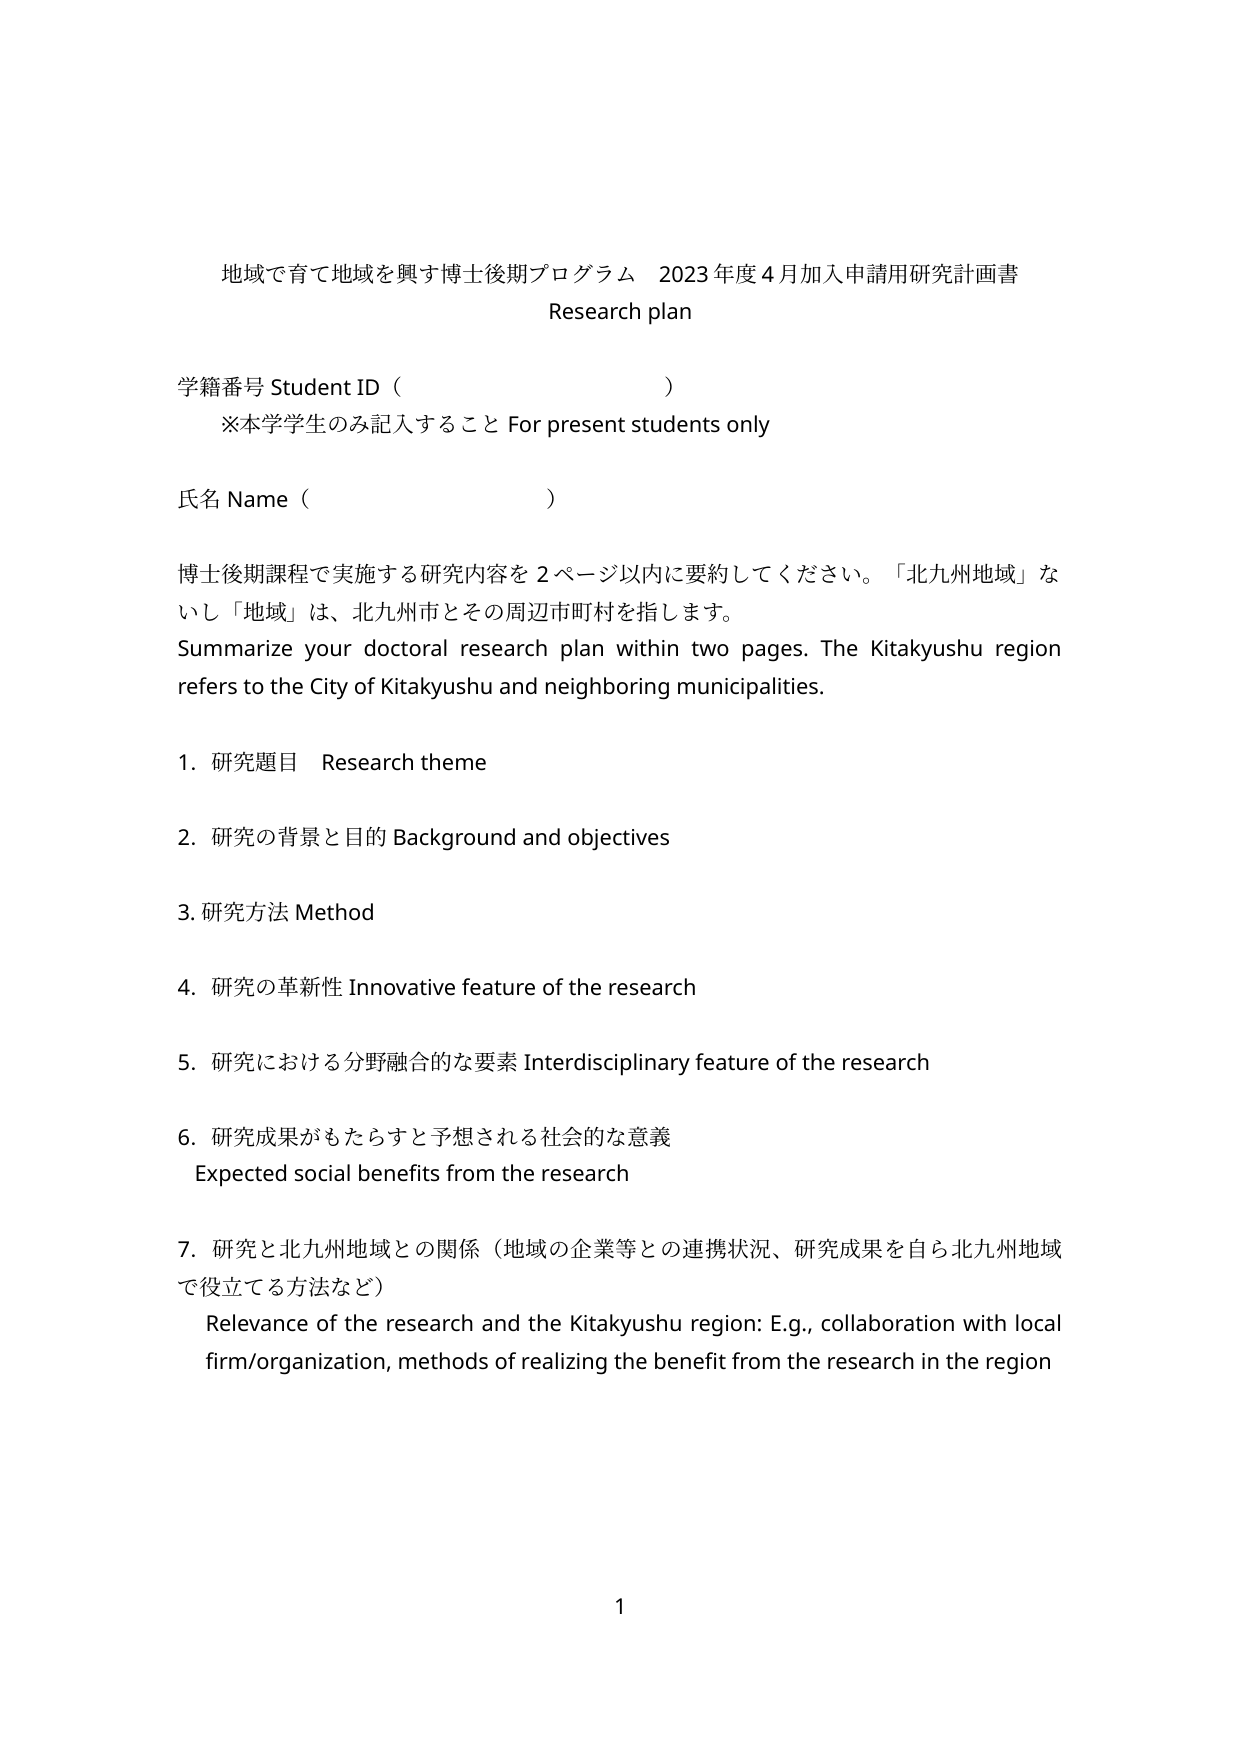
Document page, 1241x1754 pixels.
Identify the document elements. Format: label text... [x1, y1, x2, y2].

text Expected social benefits from the research [177, 1154, 1063, 1192]
text 博士後期課程で実施する研究内容を2ページ以内に要約してください。「北九州地域」ないし「地域」は、北九州市とその周辺市町村を指します。 [177, 554, 1063, 629]
text Research plan [177, 292, 1063, 329]
text 4．研究の革新性 Innovative feature of the research [177, 967, 1063, 1004]
text ※本学学生のみ記入すること For present students only [177, 404, 1063, 442]
text 5．研究における分野融合的な要素 Interdisciplinary feature of the research [177, 1042, 1063, 1079]
text 2．研究の背景と目的 Background and objectives [177, 817, 1063, 854]
text 氏名 Name（ ） [177, 479, 1063, 517]
text 学籍番号 Student ID（ ） [177, 367, 1063, 404]
text 6．研究成果がもたらすと予想される社会的な意義 [177, 1117, 1063, 1154]
text Summarize your doctoral research plan within two pages. The Kitakyushu region refers to the City of Kitakyushu and neighboring municipalities. [177, 629, 1063, 704]
text 地域で育て地域を興す博士後期プログラム 2023年度4月加入申請用研究計画書 [177, 254, 1063, 292]
text 3. 研究方法 Method [177, 892, 1063, 929]
text 1．研究題目 Research theme [177, 742, 1063, 779]
text Relevance of the research and the Kitakyushu region: E.g., collaboration with local firm/organization, methods of realizing the benefit from the research in the region [205, 1304, 1063, 1379]
text 7．研究と北九州地域との関係（地域の企業等との連携状況、研究成果を自ら北九州地域で役立てる方法など） [177, 1229, 1063, 1304]
